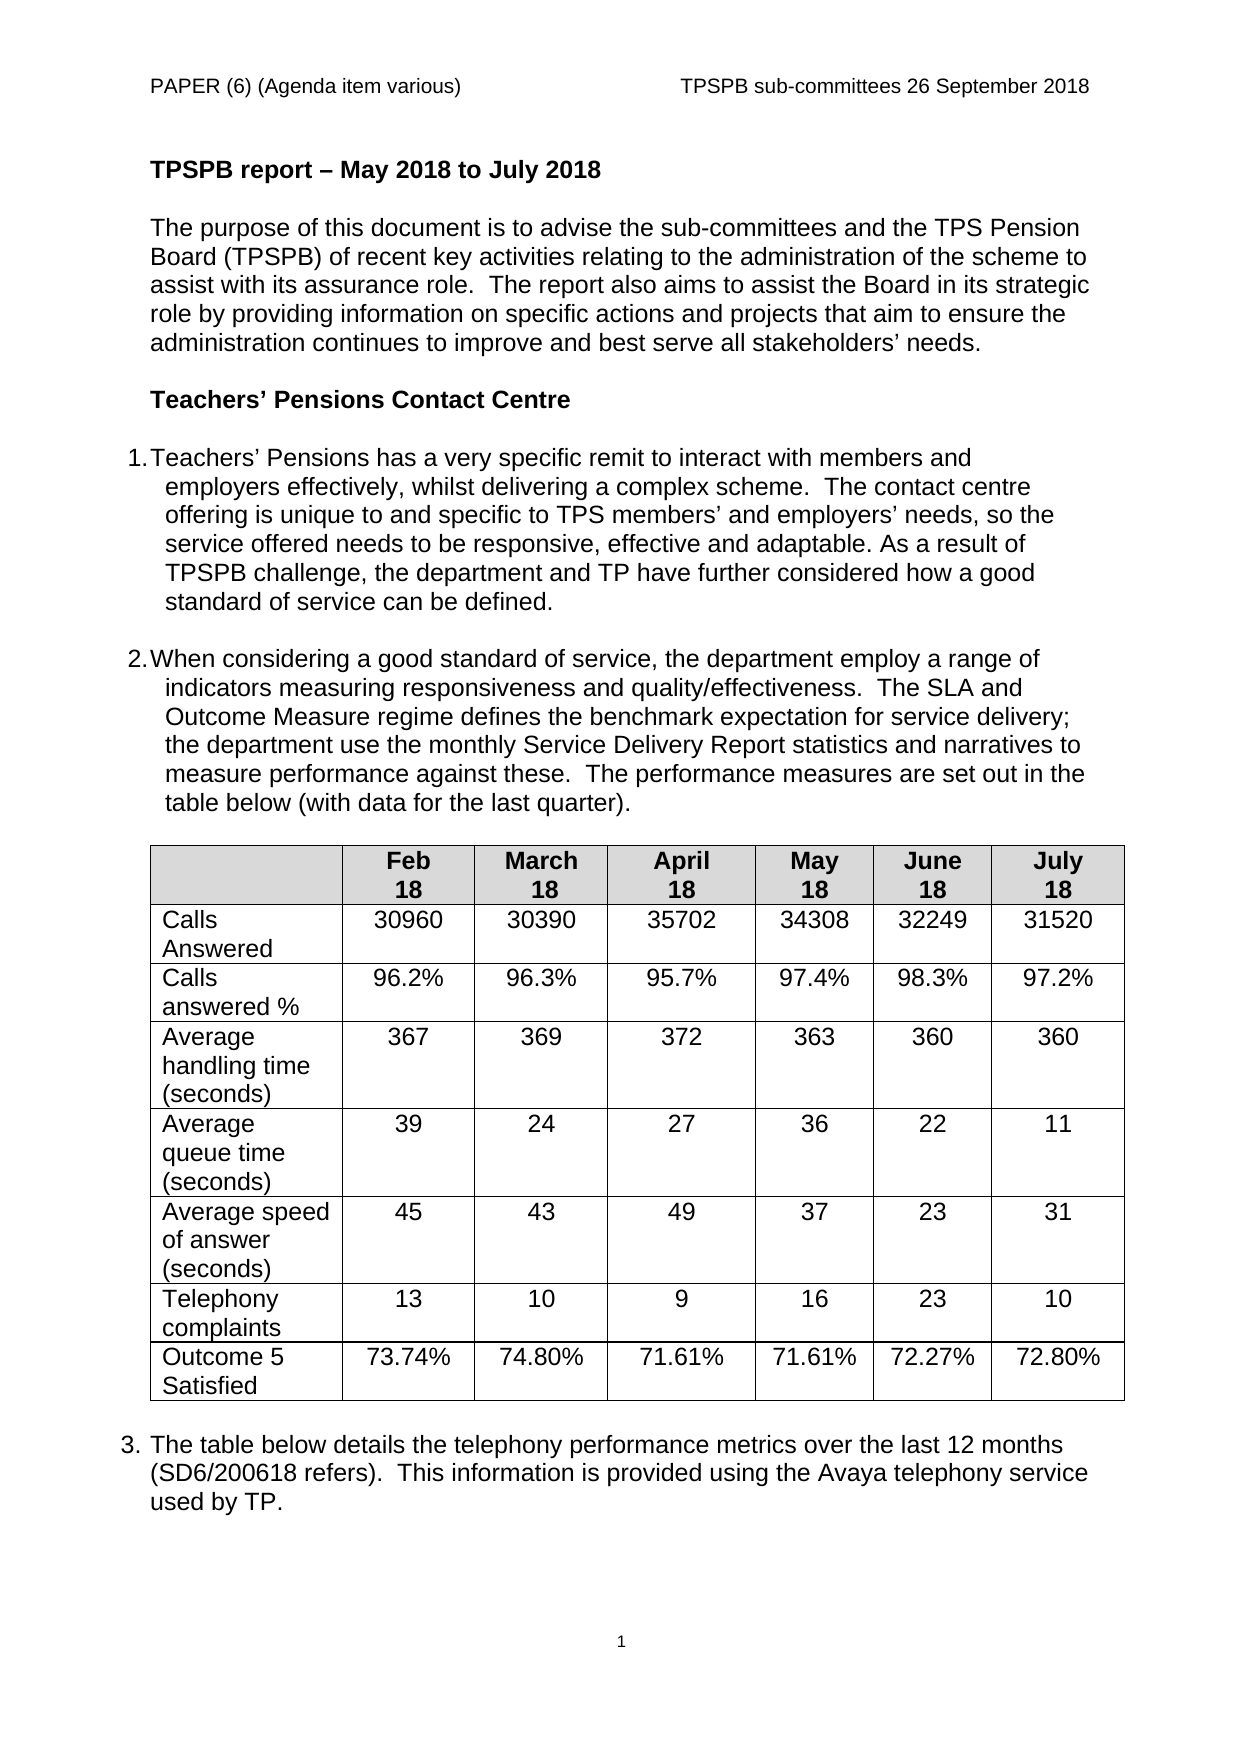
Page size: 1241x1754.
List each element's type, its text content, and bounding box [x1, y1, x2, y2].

table_cell 30960 [343, 905, 474, 962]
table_cell 24 [475, 1109, 607, 1196]
table_cell 37 [756, 1197, 873, 1283]
table_cell 74.80% [475, 1343, 607, 1400]
table_header April 18 [608, 846, 755, 904]
table_header June 18 [874, 846, 991, 904]
text TPSPB report – May 2018 to July 2018 [150, 155, 1092, 184]
table_cell 72.27% [874, 1343, 991, 1400]
table_cell 360 [992, 1022, 1124, 1108]
table_cell 22 [874, 1109, 991, 1196]
table_cell Telephony complaints [151, 1284, 342, 1341]
table_header July 18 [992, 846, 1124, 904]
table_cell 367 [343, 1022, 474, 1108]
table_cell 98.3% [874, 964, 991, 1021]
table_cell 363 [756, 1022, 873, 1108]
table_cell 72.80% [992, 1343, 1124, 1400]
table_cell 13 [343, 1284, 474, 1341]
table_cell 73.74% [343, 1343, 474, 1400]
table_cell 71.61% [756, 1343, 873, 1400]
table_cell 23 [874, 1284, 991, 1341]
table_cell Outcome 5 Satisfied [151, 1343, 342, 1400]
table_cell 36 [756, 1109, 873, 1196]
table_cell 31 [992, 1197, 1124, 1283]
table_cell 11 [992, 1109, 1124, 1196]
table_cell 39 [343, 1109, 474, 1196]
table_cell 23 [874, 1197, 991, 1283]
table_cell Calls Answered [151, 905, 342, 962]
table_cell 97.2% [992, 964, 1124, 1021]
text Teachers’ Pensions Contact Centre [150, 385, 1092, 414]
table_cell 97.4% [756, 964, 873, 1021]
table_header [151, 846, 342, 904]
table_cell 35702 [608, 905, 755, 962]
table_header March 18 [475, 846, 607, 904]
table_header Feb 18 [343, 846, 474, 904]
table_cell 9 [608, 1284, 755, 1341]
table_cell 49 [608, 1197, 755, 1283]
table_header May 18 [756, 846, 873, 904]
table_cell 16 [756, 1284, 873, 1341]
list Teachers’ Pensions has a very specific remit to interact with members and employers effectively, whilst delivering a complex scheme. The contact centre offering is unique to and specific to TPS members’ and employers’ needs, so the service offered needs to be responsive, effective and adaptable. As a result of TPSPB challenge, the department and TP have further considered how a good standard of service can be defined. [127, 443, 1092, 615]
table_cell 10 [475, 1284, 607, 1341]
table_cell Average handling time (seconds) [151, 1022, 342, 1108]
list When considering a good standard of service, the department employ a range of indicators measuring responsiveness and quality/effectiveness. The SLA and Outcome Measure regime defines the benchmark expectation for service delivery; the department use the monthly Service Delivery Report statistics and narratives to measure performance against these. The performance measures are set out in the table below (with data for the last quarter). [127, 644, 1092, 817]
table_cell Average queue time (seconds) [151, 1109, 342, 1196]
table_cell 369 [475, 1022, 607, 1108]
list The table below details the telephony performance metrics over the last 12 months (SD6/200618 refers). This information is provided using the Avaya telephony service used by TP. [120, 1430, 1092, 1516]
table_cell 32249 [874, 905, 991, 962]
table_cell Calls answered % [151, 964, 342, 1021]
table_cell 27 [608, 1109, 755, 1196]
table_cell Average speed of answer (seconds) [151, 1197, 342, 1283]
table_cell 30390 [475, 905, 607, 962]
table_cell 31520 [992, 905, 1124, 962]
table_cell 372 [608, 1022, 755, 1108]
table_cell 43 [475, 1197, 607, 1283]
table_cell 45 [343, 1197, 474, 1283]
table_cell 96.2% [343, 964, 474, 1021]
table_cell 71.61% [608, 1343, 755, 1400]
table_cell 95.7% [608, 964, 755, 1021]
table_cell 34308 [756, 905, 873, 962]
table_cell 360 [874, 1022, 991, 1108]
list The purpose of this document is to advise the sub-committees and the TPS Pension Board (TPSPB) of recent key activities relating to the administration of the scheme to assist with its assurance role. The report also aims to assist the Board in its strategic role by providing information on specific actions and projects that aim to ensure the administration continues to improve and best serve all stakeholders’ needs. [150, 213, 1092, 357]
table_cell 10 [992, 1284, 1124, 1341]
table_cell 96.3% [475, 964, 607, 1021]
